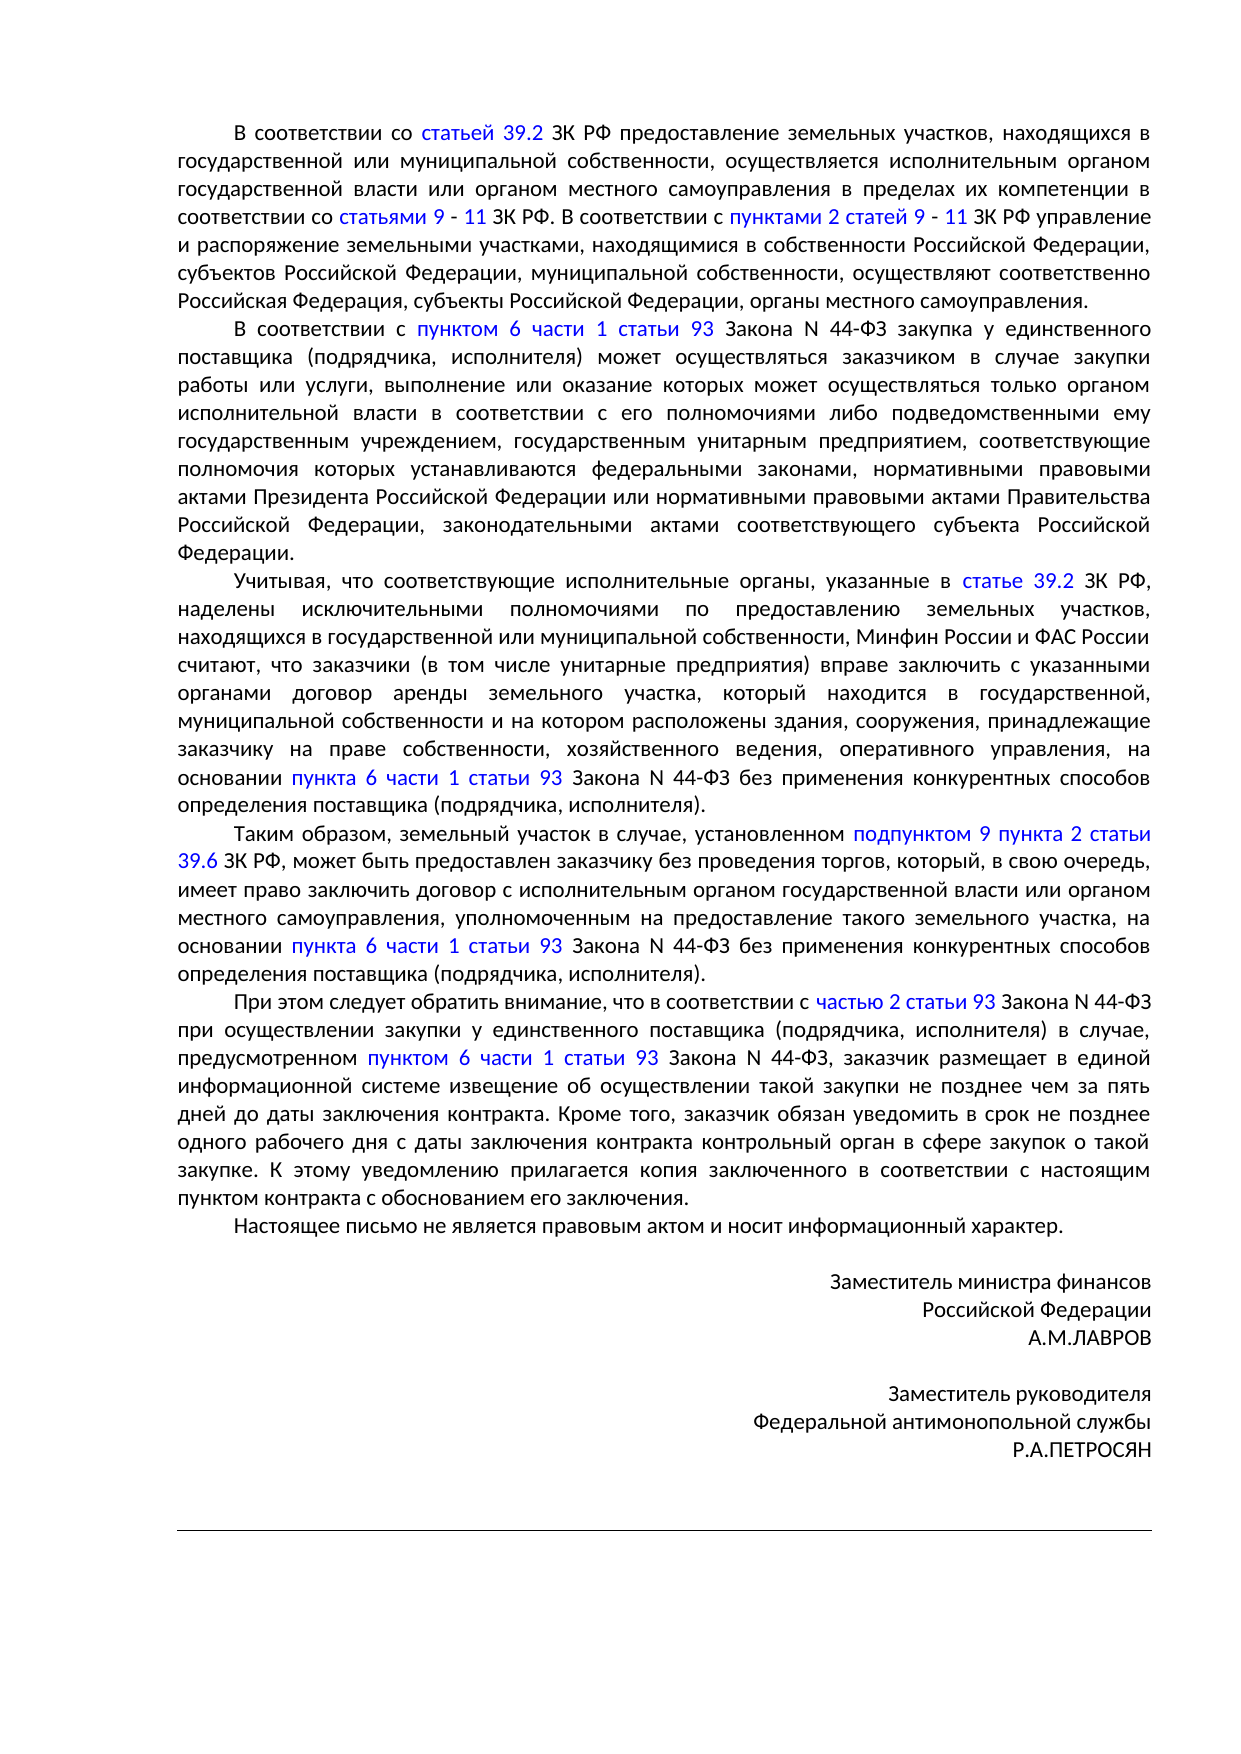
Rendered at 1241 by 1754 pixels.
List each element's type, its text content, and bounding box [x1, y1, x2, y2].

text Р.А.ПЕТРОСЯН [177, 1435, 1152, 1463]
text Заместитель руководителя [177, 1379, 1152, 1407]
text Федеральной антимонопольной службы [177, 1407, 1152, 1435]
text Учитывая, что соответствующие исполнительные органы, указанные в статье 39.2 ЗК РФ, наделены исключительными полномочиями по предоставлению земельных участков, находящихся в государственной или муниципальной собственности, Минфин России и ФАС России считают, что заказчики (в том числе унитарные предприятия) вправе заключить с указанными органами договор аренды земельного участка, который находится в государственной, муниципальной собственности и на котором расположены здания, сооружения, принадлежащие заказчику на праве собственности, хозяйственного ведения, оперативного управления, на основании пункта 6 части 1 статьи 93 Закона N 44-ФЗ без применения конкурентных способов определения поставщика (подрядчика, исполнителя). [177, 566, 1152, 819]
text А.М.ЛАВРОВ [177, 1323, 1152, 1351]
text Настоящее письмо не является правовым актом и носит информационный характер. [177, 1211, 1152, 1239]
text В соответствии со статьей 39.2 ЗК РФ предоставление земельных участков, находящихся в государственной или муниципальной собственности, осуществляется исполнительным органом государственной власти или органом местного самоуправления в пределах их компетенции в соответствии со статьями 9 - 11 ЗК РФ. В соответствии с пунктами 2 статей 9 - 11 ЗК РФ управление и распоряжение земельными участками, находящимися в собственности Российской Федерации, субъектов Российской Федерации, муниципальной собственности, осуществляют соответственно Российская Федерация, субъекты Российской Федерации, органы местного самоуправления. [177, 118, 1152, 314]
text Заместитель министра финансов [177, 1267, 1152, 1295]
text В соответствии с пунктом 6 части 1 статьи 93 Закона N 44-ФЗ закупка у единственного поставщика (подрядчика, исполнителя) может осуществляться заказчиком в случае закупки работы или услуги, выполнение или оказание которых может осуществляться только органом исполнительной власти в соответствии с его полномочиями либо подведомственными ему государственным учреждением, государственным унитарным предприятием, соответствующие полномочия которых устанавливаются федеральными законами, нормативными правовыми актами Президента Российской Федерации или нормативными правовыми актами Правительства Российской Федерации, законодательными актами соответствующего субъекта Российской Федерации. [177, 314, 1152, 566]
text При этом следует обратить внимание, что в соответствии с частью 2 статьи 93 Закона N 44-ФЗ при осуществлении закупки у единственного поставщика (подрядчика, исполнителя) в случае, предусмотренном пунктом 6 части 1 статьи 93 Закона N 44-ФЗ, заказчик размещает в единой информационной системе извещение об осуществлении такой закупки не позднее чем за пять дней до даты заключения контракта. Кроме того, заказчик обязан уведомить в срок не позднее одного рабочего дня с даты заключения контракта контрольный орган в сфере закупок о такой закупке. К этому уведомлению прилагается копия заключенного в соответствии с настоящим пунктом контракта с обоснованием его заключения. [177, 987, 1152, 1211]
text Российской Федерации [177, 1295, 1152, 1323]
text Таким образом, земельный участок в случае, установленном подпунктом 9 пункта 2 статьи 39.6 ЗК РФ, может быть предоставлен заказчику без проведения торгов, который, в свою очередь, имеет право заключить договор с исполнительным органом государственной власти или органом местного самоуправления, уполномоченным на предоставление такого земельного участка, на основании пункта 6 части 1 статьи 93 Закона N 44-ФЗ без применения конкурентных способов определения поставщика (подрядчика, исполнителя). [177, 819, 1152, 987]
